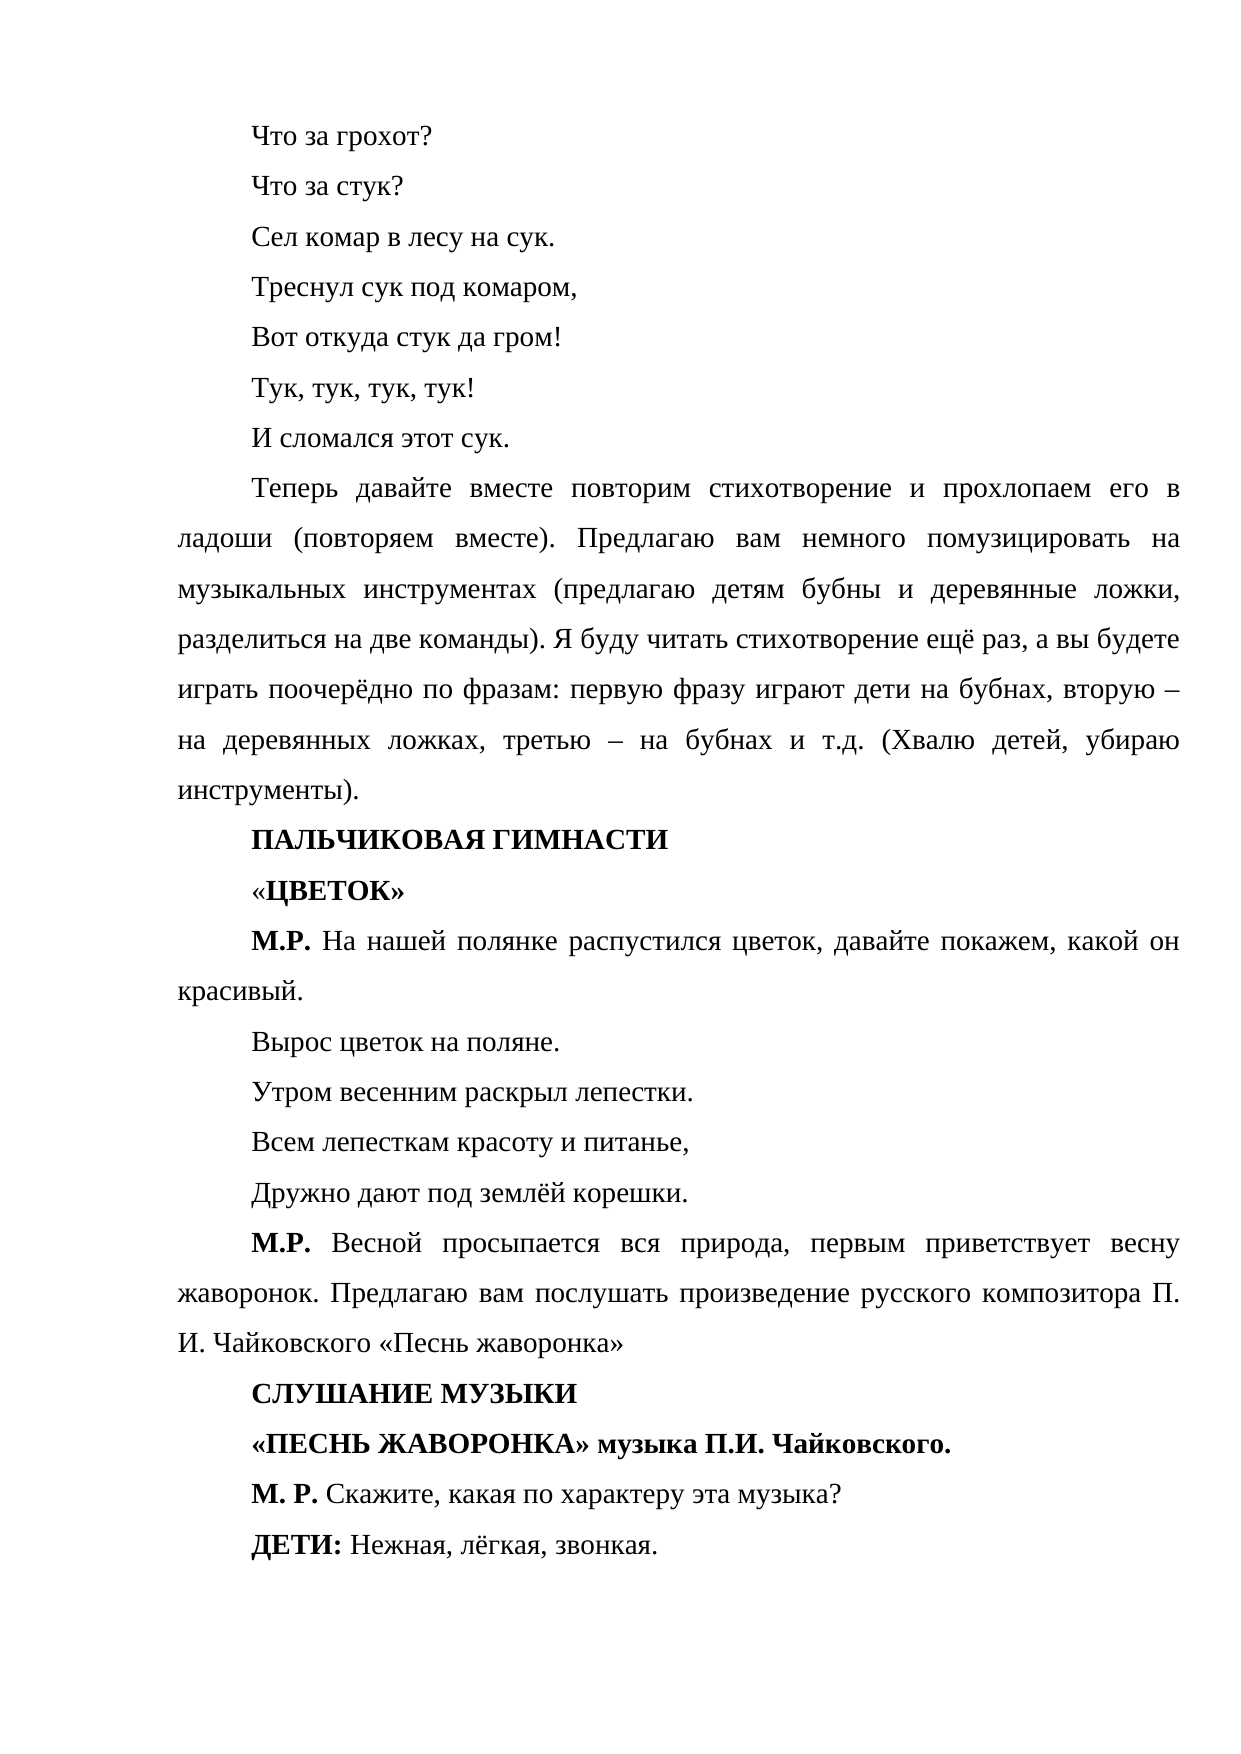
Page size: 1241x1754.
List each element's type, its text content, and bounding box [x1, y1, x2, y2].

text «ЦВЕТОК» [177, 873, 1181, 906]
text Тук, тук, тук, тук! [177, 370, 1181, 403]
text М.Р. На нашей полянке распустился цветок, давайте покажем, какой он красивый. [177, 923, 1181, 1007]
text М.Р. Весной просыпается вся природа, первым приветствует весну жаворонок. Предлагаю вам послушать произведение русского композитора П. И. Чайковского «Песнь жаворонка» [177, 1225, 1181, 1359]
text СЛУШАНИЕ МУЗЫКИ [177, 1376, 1181, 1409]
text И сломался этот сук. [177, 420, 1181, 453]
text Вот откуда стук да гром! [177, 319, 1181, 353]
text Утром весенним раскрыл лепестки. [177, 1074, 1181, 1108]
text Треснул сук под комаром, [177, 269, 1181, 303]
text ПАЛЬЧИКОВАЯ ГИМНАСТИ [177, 822, 1181, 856]
text Что за грохот? [177, 118, 1181, 152]
text М. Р. Скажите, какая по характеру эта музыка? [177, 1477, 1181, 1510]
text Сел комар в лесу на сук. [177, 219, 1181, 252]
text Теперь давайте вместе повторим стихотворение и прохлопаем его в ладоши (повторяем вместе). Предлагаю вам немного помузицировать на музыкальных инструментах (предлагаю детям бубны и деревянные ложки, разделиться на две команды). Я буду читать стихотворение ещё раз, а вы будете играть поочерёдно по фразам: первую фразу играют дети на бубнах, вторую – на деревянных ложках, третью – на бубнах и т.д. (Хвалю детей, убираю инструменты). [177, 470, 1181, 806]
text ДЕТИ: Нежная, лёгкая, звонкая. [177, 1527, 1181, 1560]
text Что за стук? [177, 168, 1181, 202]
text «ПЕСНЬ ЖАВОРОНКА» музыка П.И. Чайковского. [177, 1426, 1181, 1460]
text Вырос цветок на поляне. [177, 1024, 1181, 1057]
text Дружно дают под землёй корешки. [177, 1175, 1181, 1208]
text Всем лепесткам красоту и питанье, [177, 1124, 1181, 1158]
